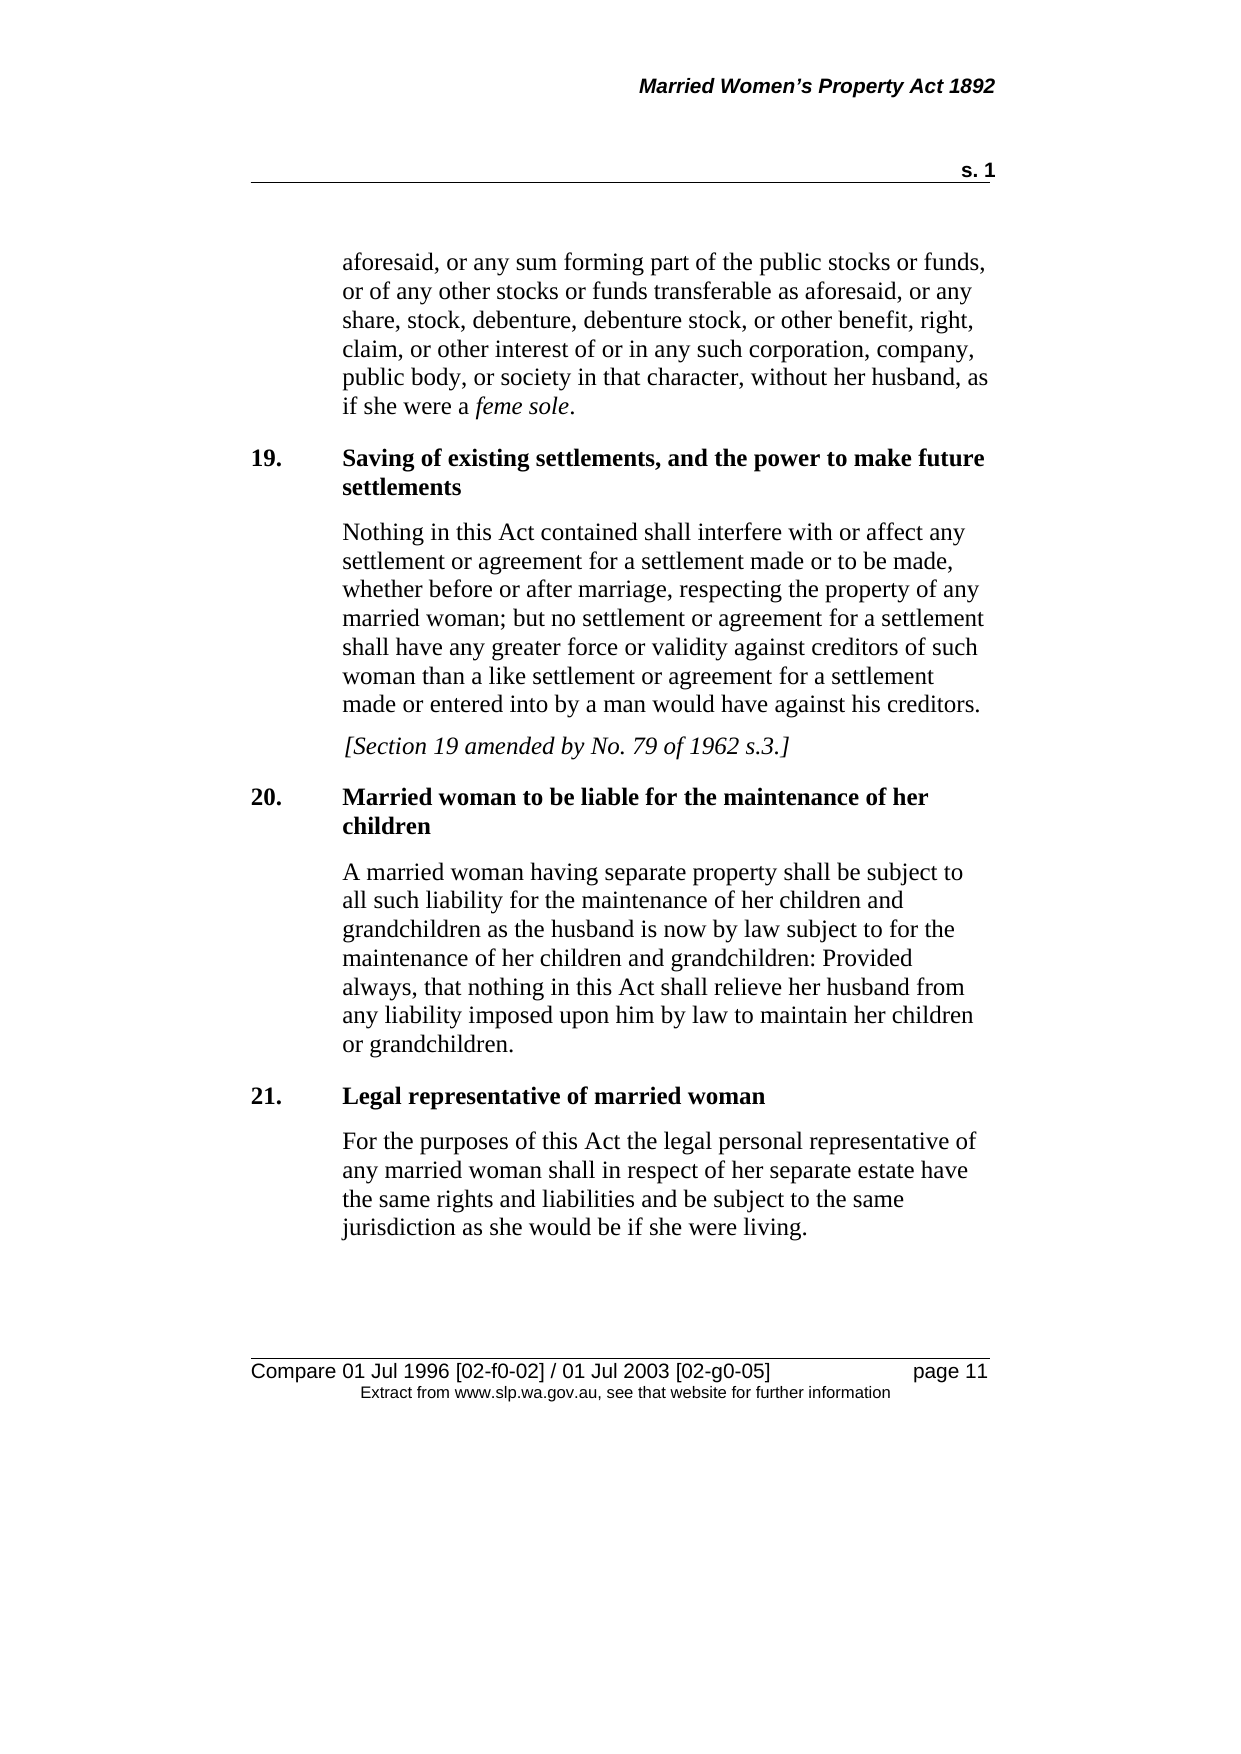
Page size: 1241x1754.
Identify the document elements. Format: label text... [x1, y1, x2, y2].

subtitle 21. Legal representative of married woman [251, 1081, 990, 1109]
subtitle 19. Saving of existing settlements, and the power to make future settlements [251, 443, 990, 500]
text A married woman having separate property shall be subject to all such liability for the maintenance of her children and grandchildren as the husband is now by law subject to for the maintenance of her children and grandchildren: Provided always, that nothing in this Act shall relieve her husband from any liability imposed upon him by law to maintain her children or grandchildren. [251, 857, 990, 1058]
text Nothing in this Act contained shall interfere with or affect any settlement or agreement for a settlement made or to be made, whether before or after marriage, respecting the property of any married woman; but no settlement or agreement for a settlement shall have any greater force or validity against creditors of such woman than a like settlement or agreement for a settlement made or entered into by a man would have against his creditors. [251, 517, 990, 718]
subtitle 20. Married woman to be liable for the maintenance of her children [251, 782, 990, 840]
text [251, 247, 990, 420]
text [Section 19 amended by No. 79 of 1962 s.3.] [251, 731, 990, 759]
text For the purposes of this Act the legal personal representative of any married woman shall in respect of her separate estate have the same rights and liabilities and be subject to the same jurisdiction as she would be if she were living. [251, 1126, 990, 1241]
